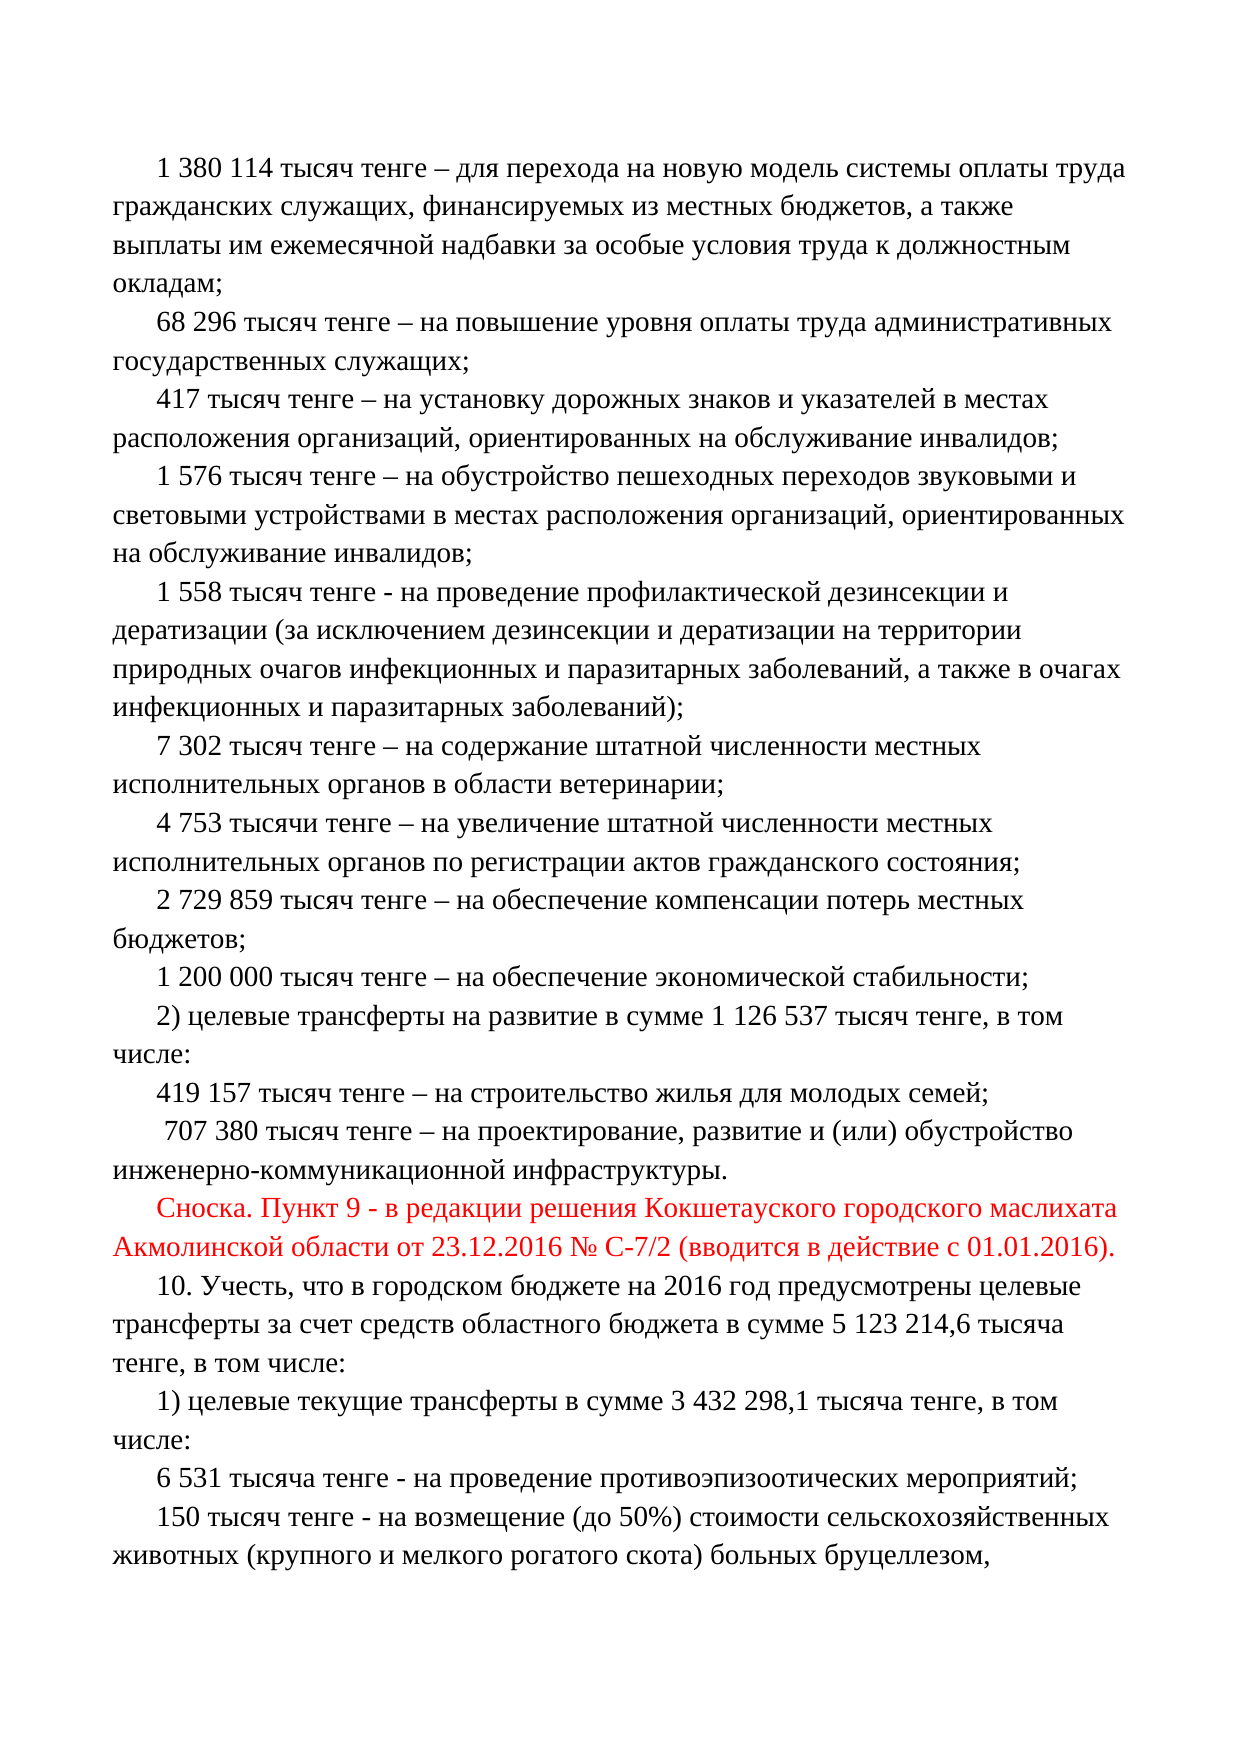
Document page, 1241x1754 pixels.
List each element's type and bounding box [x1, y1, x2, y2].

text [112, 150, 1128, 1571]
